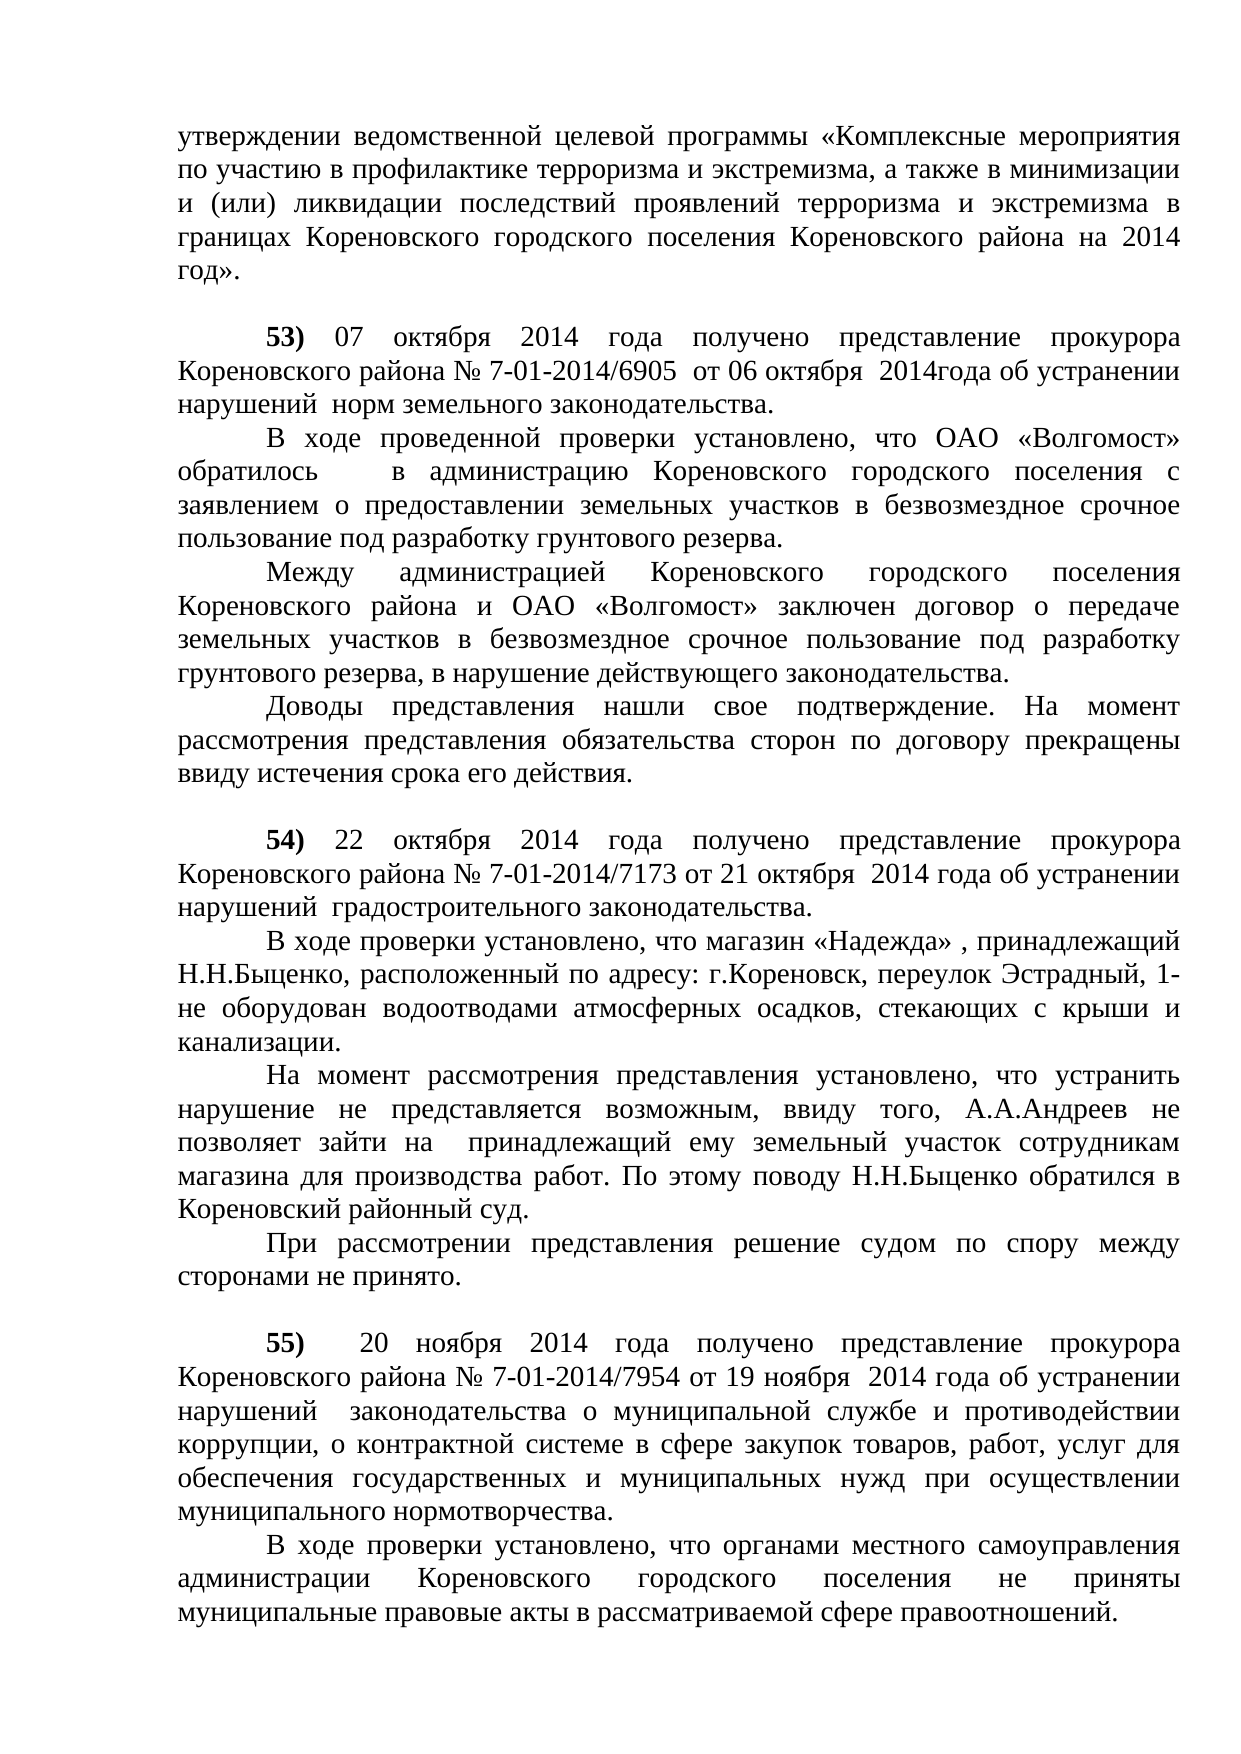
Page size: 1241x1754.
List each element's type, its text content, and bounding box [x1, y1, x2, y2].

text 53) 07 октября 2014 года получено представление прокурора Кореновского района № 7-01-2014/6905 от 06 октября 2014года об устранении нарушений норм земельного законодательства. [177, 319, 1181, 420]
text В ходе проверки установлено, что магазин «Надежда» , принадлежащий Н.Н.Быценко, расположенный по адресу: г.Кореновск, переулок Эстрадный, 1- не оборудован водоотводами атмосферных осадков, стекающих с крыши и канализации. [177, 923, 1181, 1057]
text На момент рассмотрения представления установлено, что устранить нарушение не представляется возможным, ввиду того, А.А.Андреев не позволяет зайти на принадлежащий ему земельный участок сотрудникам магазина для производства работ. По этому поводу Н.Н.Быценко обратился в Кореновский районный суд. [177, 1057, 1181, 1225]
text Между администрацией Кореновского городского поселения Кореновского района и ОАО «Волгомост» заключен договор о передаче земельных участков в безвозмездное срочное пользование под разработку грунтового резерва, в нарушение действующего законодательства. [177, 554, 1181, 688]
text В ходе проверки установлено, что органами местного самоуправления администрации Кореновского городского поселения не приняты муниципальные правовые акты в рассматриваемой сфере правоотношений. [177, 1527, 1181, 1627]
text 54) 22 октября 2014 года получено представление прокурора Кореновского района № 7-01-2014/7173 от 21 октября 2014 года об устранении нарушений градостроительного законодательства. [177, 822, 1181, 923]
text Доводы представления нашли свое подтверждение. На момент рассмотрения представления обязательства сторон по договору прекращены ввиду истечения срока его действия. [177, 688, 1181, 789]
text 55) 20 ноября 2014 года получено представление прокурора Кореновского района № 7-01-2014/7954 от 19 ноября 2014 года об устранении нарушений законодательства о муниципальной службе и противодействии коррупции, о контрактной системе в сфере закупок товаров, работ, услуг для обеспечения государственных и муниципальных нужд при осуществлении муниципального нормотворчества. [177, 1326, 1181, 1527]
text При рассмотрении представления решение судом по спору между сторонами не принято. [177, 1225, 1181, 1292]
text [177, 118, 1181, 286]
text В ходе проведенной проверки установлено, что ОАО «Волгомост» обратилось в администрацию Кореновского городского поселения с заявлением о предоставлении земельных участков в безвозмездное срочное пользование под разработку грунтового резерва. [177, 420, 1181, 554]
